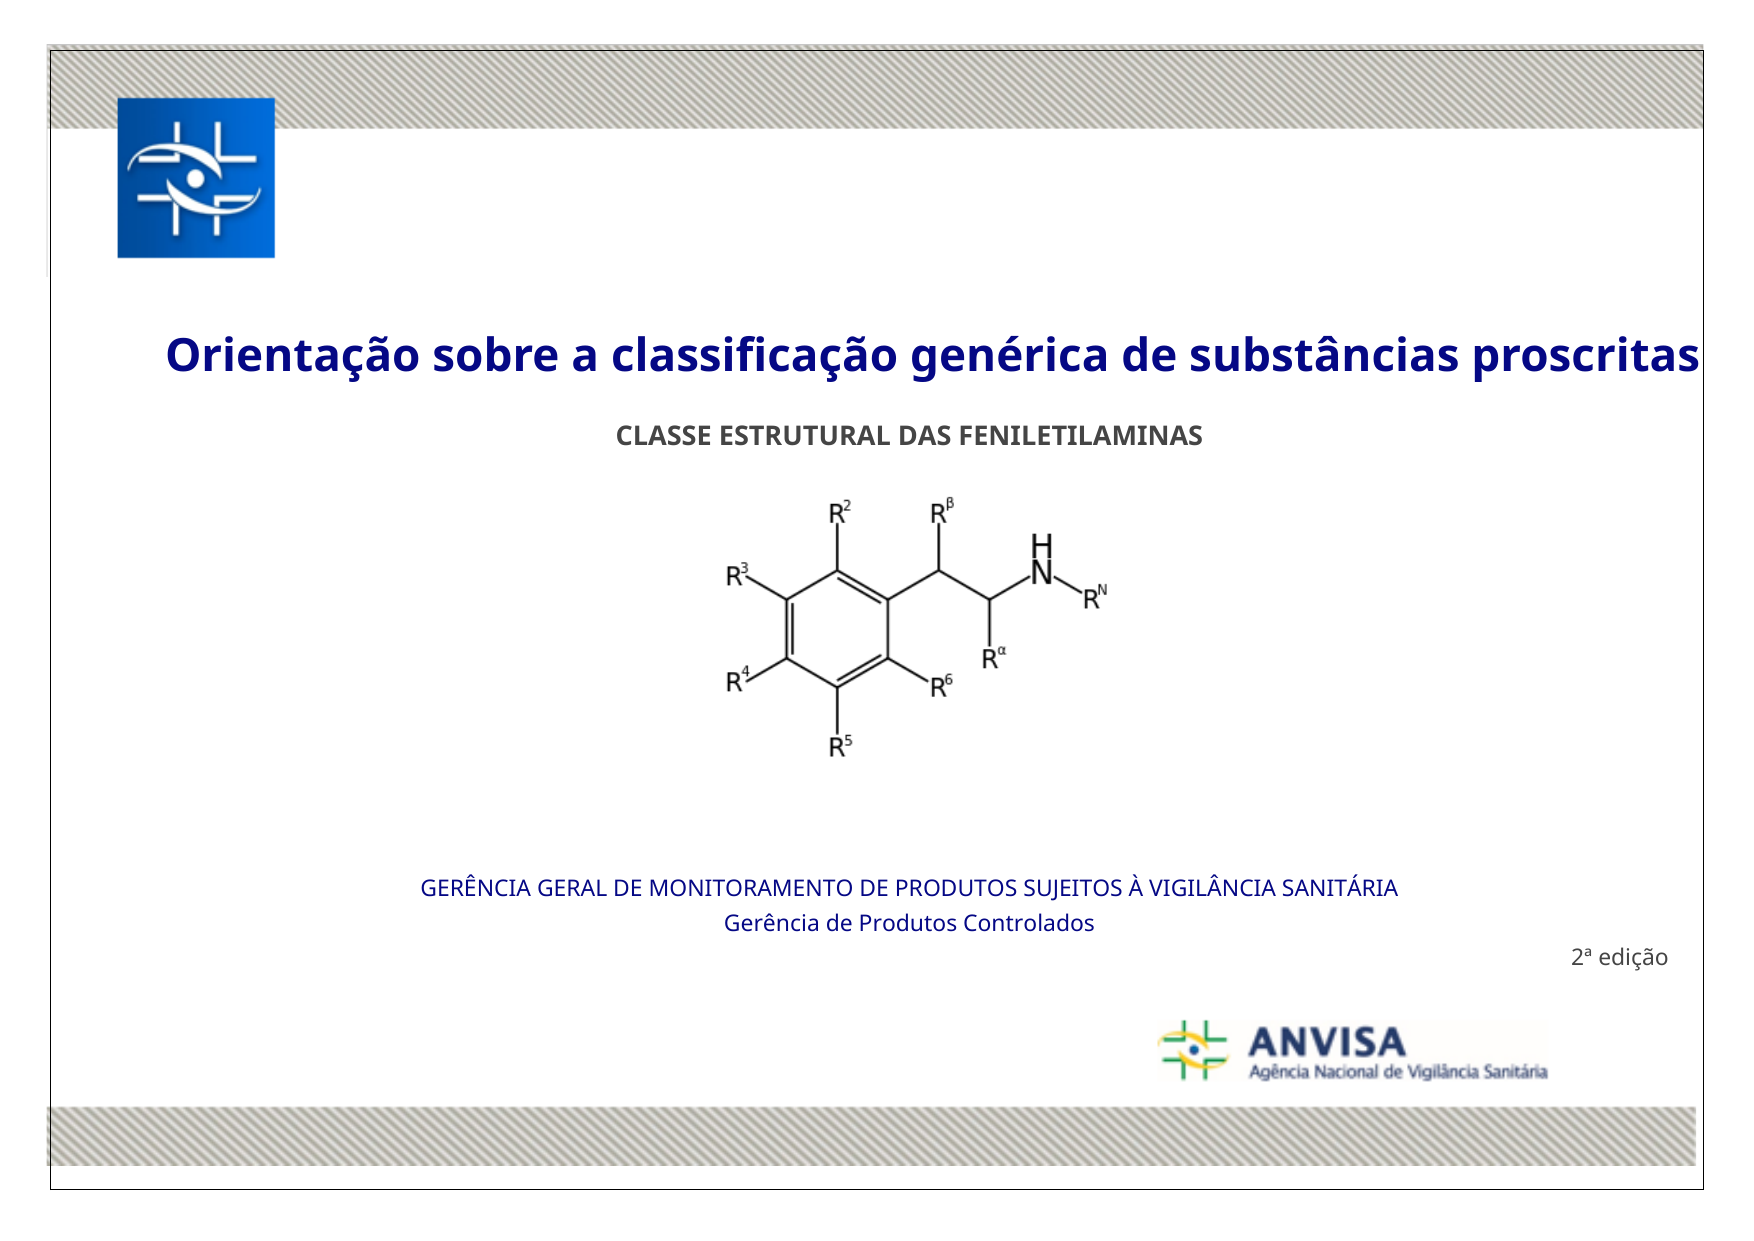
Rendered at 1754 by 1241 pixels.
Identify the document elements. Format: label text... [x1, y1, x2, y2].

picture [51, 51, 1703, 277]
picture [51, 995, 1697, 1166]
text Orientação sobre a classificação genérica de substâncias proscritas [150, 322, 1703, 385]
picture [46, 995, 50, 1166]
picture [46, 44, 1704, 277]
text GERÊNCIA GERAL DE MONITORAMENTO DE PRODUTOS SUJEITOS À VIGILÂNCIA SANITÁRIA [150, 872, 1669, 903]
picture [713, 486, 1119, 773]
subtitle Classe estrutural das feniletilaminas [150, 416, 1669, 453]
text 2ª edição [150, 941, 1669, 972]
text Gerência de Produtos Controlados [150, 907, 1669, 938]
